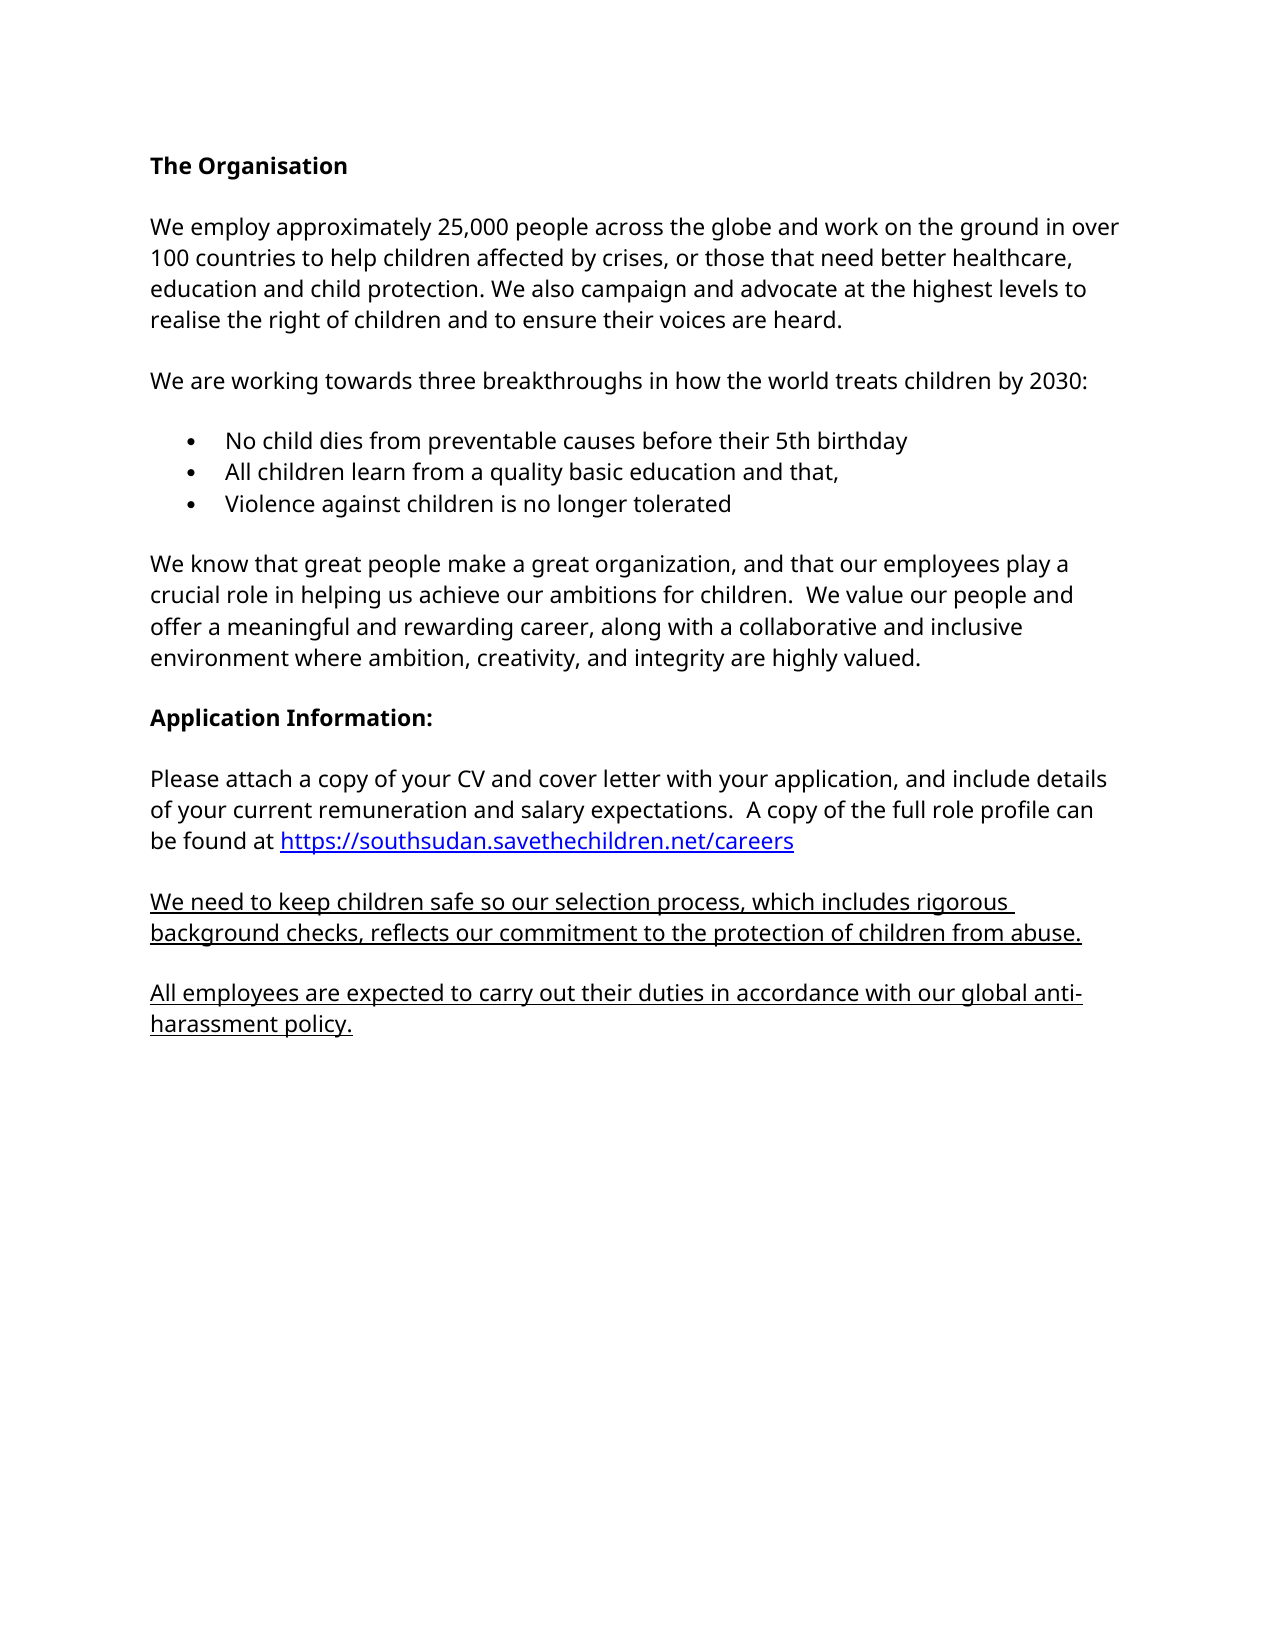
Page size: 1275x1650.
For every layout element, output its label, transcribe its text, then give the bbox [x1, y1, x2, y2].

list No child dies from preventable causes before their 5th birthday [187, 425, 1125, 456]
list All children learn from a quality basic education and that, [187, 456, 1125, 487]
text All employees are expected to carry out their duties in accordance with our global anti-harassment policy. [150, 977, 1125, 1039]
text We are working towards three breakthroughs in how the world treats children by 2030: [150, 364, 1125, 396]
text We employ approximately 25,000 people across the globe and work on the ground in over 100 countries to help children affected by crises, or those that need better healthcare, education and child protection. We also campaign and advocate at the highest levels to realise the right of children and to ensure their voices are heard. [150, 210, 1125, 335]
text We need to keep children safe so our selection process, which includes rigorous background checks, reflects our commitment to the protection of children from abuse. [150, 885, 1125, 948]
text Application Information: [150, 702, 1125, 733]
list Violence against children is no longer tolerated [187, 487, 1125, 519]
text Please attach a copy of your CV and cover letter with your application, and include details of your current remuneration and salary expectations. A copy of the full role profile can be found at https://southsudan.savethechildren.net/careers [150, 762, 1125, 856]
text The Organisation [150, 150, 1125, 181]
text We know that great people make a great organization, and that our employees play a crucial role in helping us achieve our ambitions for children. We value our people and offer a meaningful and rewarding career, along with a collaborative and inclusive environment where ambition, creativity, and integrity are highly valued. [150, 548, 1125, 673]
